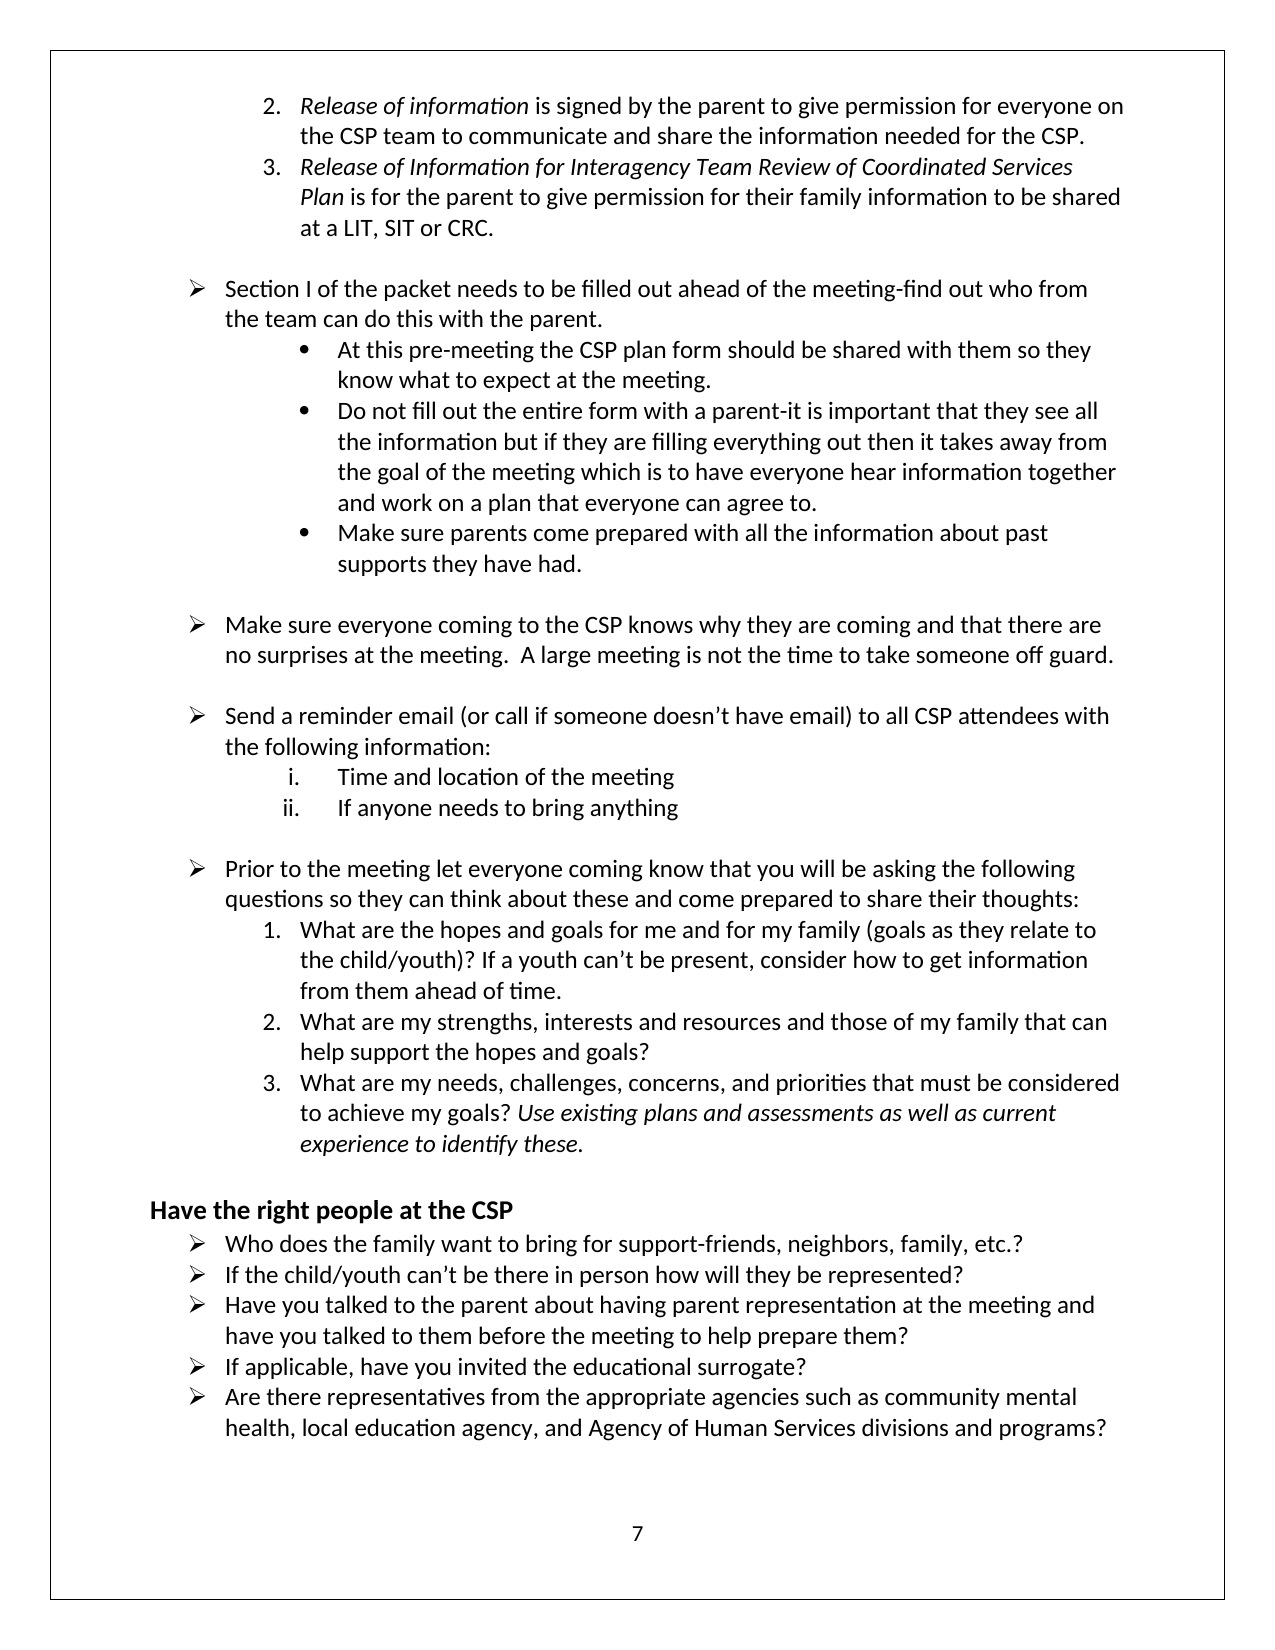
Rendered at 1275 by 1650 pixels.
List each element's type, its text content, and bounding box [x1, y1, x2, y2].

list What are my needs, challenges, concerns, and priorities that must be considered to achieve my goals? Use existing plans and assessments as well as current experience to identify these. [262, 1067, 1125, 1158]
list If anyone needs to bring anything [300, 792, 1125, 822]
list What are the hopes and goals for me and for my family (goals as they relate to the child/youth)? If a youth can’t be present, consider how to get information from them ahead of time. [262, 914, 1125, 1006]
list Release of information is signed by the parent to give permission for everyone on the CSP team to communicate and share the information needed for the CSP. [262, 90, 1125, 151]
list Are there representatives from the appropriate agencies such as community mental health, local education agency, and Agency of Human Services divisions and programs? [187, 1381, 1125, 1442]
list Have you talked to the parent about having parent representation at the meeting and have you talked to them before the meeting to help prepare them? [187, 1289, 1125, 1351]
list Time and location of the meeting [300, 761, 1125, 792]
subtitle Have the right people at the CSP [150, 1193, 1125, 1226]
list Release of Information for Interagency Team Review of Coordinated Services Plan is for the parent to give permission for their family information to be shared at a LIT, SIT or CRC. [262, 151, 1125, 243]
list Who does the family want to bring for support-friends, neighbors, family, etc.? [187, 1228, 1125, 1259]
list Do not fill out the entire form with a parent-it is important that they see all the information but if they are filling everything out then it takes away from the goal of the meeting which is to have everyone hear information together and work on a plan that everyone can agree to. [300, 395, 1125, 517]
list Send a reminder email (or call if someone doesn’t have email) to all CSP attendees with the following information: [187, 700, 1125, 761]
list If applicable, have you invited the educational surrogate? [187, 1351, 1125, 1381]
list Prior to the meeting let everyone coming know that you will be asking the following questions so they can think about these and come prepared to share their thoughts: [187, 853, 1125, 914]
list At this pre-meeting the CSP plan form should be shared with them so they know what to expect at the meeting. [300, 334, 1125, 395]
list Section I of the packet needs to be filled out ahead of the meeting-find out who from the team can do this with the parent. [187, 273, 1125, 334]
list Make sure parents come prepared with all the information about past supports they have had. [300, 517, 1125, 578]
list Make sure everyone coming to the CSP knows why they are coming and that there are no surprises at the meeting. A large meeting is not the time to take someone off guard. [187, 609, 1125, 670]
list What are my strengths, interests and resources and those of my family that can help support the hopes and goals? [262, 1006, 1125, 1067]
list If the child/youth can’t be there in person how will they be represented? [187, 1259, 1125, 1289]
